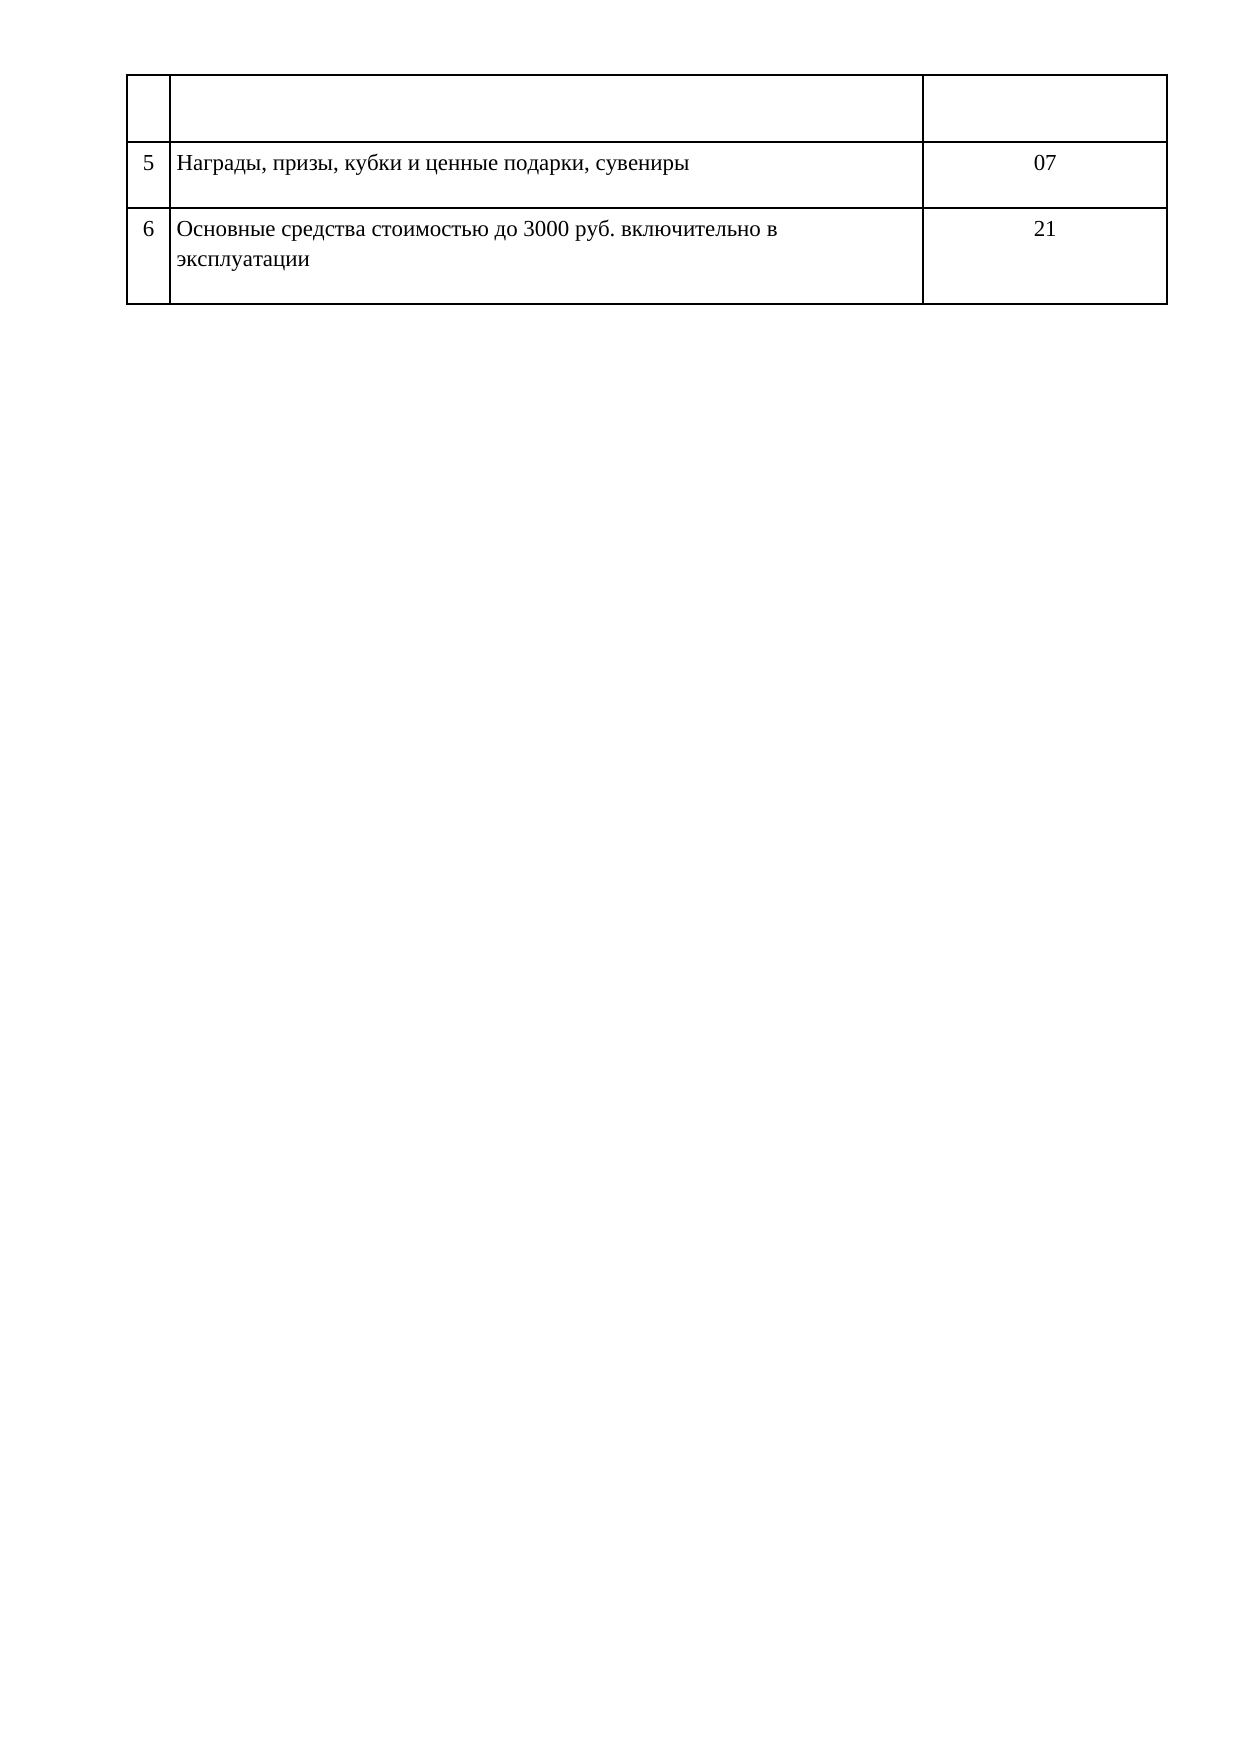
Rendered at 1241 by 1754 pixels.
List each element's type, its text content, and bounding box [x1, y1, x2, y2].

table_cell Основные средства стоимостью до 3000 руб. включительно в эксплуатации [171, 209, 922, 303]
table_cell 07 [924, 143, 1166, 207]
table_cell Награды, призы, кубки и ценные подарки, сувениры [171, 143, 922, 207]
table_cell 21 [924, 209, 1166, 303]
table_cell 6 [128, 209, 169, 303]
table_cell 5 [128, 143, 169, 207]
table_cell 4 [128, 76, 169, 141]
table_cell 04 [924, 76, 1166, 141]
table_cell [171, 76, 922, 141]
